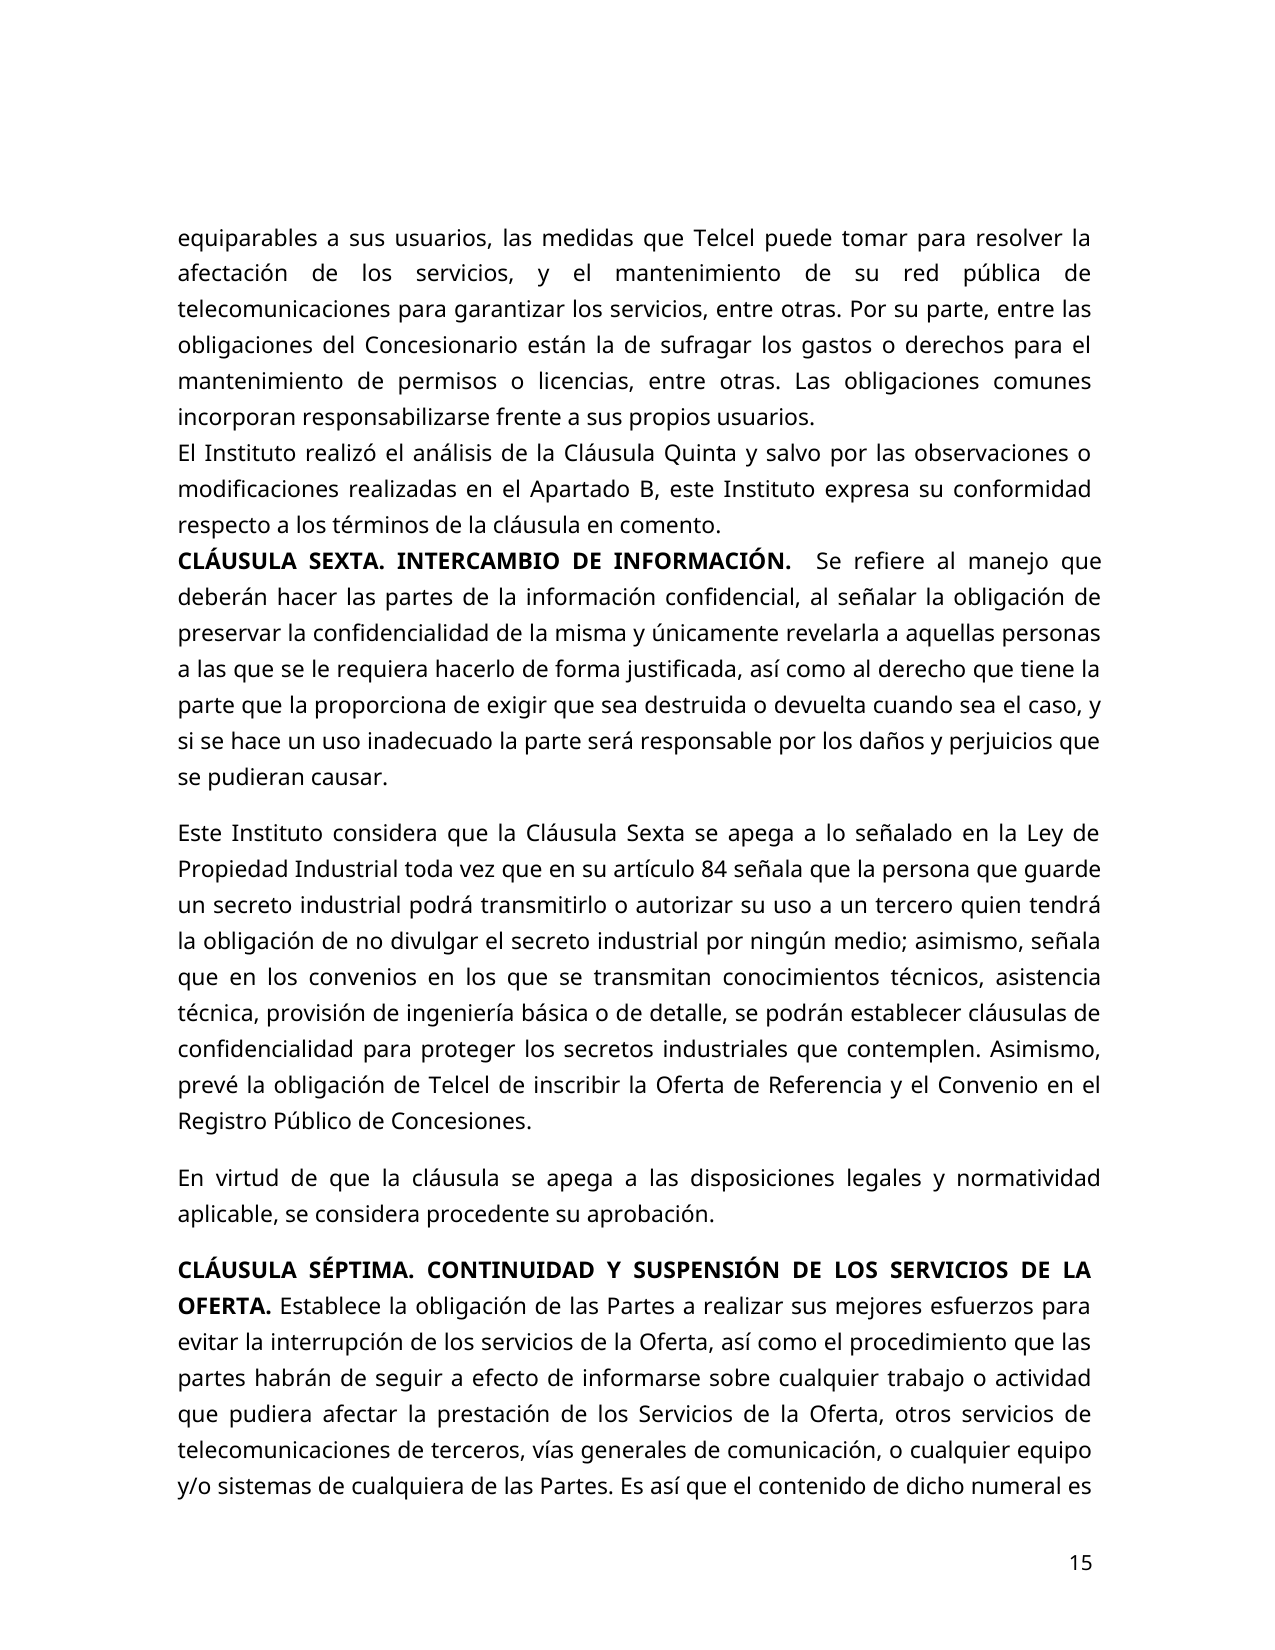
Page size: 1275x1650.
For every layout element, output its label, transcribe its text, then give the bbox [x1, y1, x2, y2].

text El Instituto realizó el análisis de la Cláusula Quinta y salvo por las observaciones o modificaciones realizadas en el Apartado B, este Instituto expresa su conformidad respecto a los términos de la cláusula en comento. [177, 437, 1092, 540]
text Este Instituto considera que la Cláusula Sexta se apega a lo señalado en la Ley de Propiedad Industrial toda vez que en su artículo 84 señala que la persona que guarde un secreto industrial podrá transmitirlo o autorizar su uso a un tercero quien tendrá la obligación de no divulgar el secreto industrial por ningún medio; asimismo, señala que en los convenios en los que se transmitan conocimientos técnicos, asistencia técnica, provisión de ingeniería básica o de detalle, se podrán establecer cláusulas de confidencialidad para proteger los secretos industriales que contemplen. Asimismo, prevé la obligación de Telcel de inscribir la Oferta de Referencia y el Convenio en el Registro Público de Concesiones. [177, 817, 1102, 1136]
text CLÁUSULA SEXTA. INTERCAMBIO DE INFORMACIÓN. Se refiere al manejo que deberán hacer las partes de la información confidencial, al señalar la obligación de preservar la confidencialidad de la misma y únicamente revelarla a aquellas personas a las que se le requiera hacerlo de forma justificada, así como al derecho que tiene la parte que la proporciona de exigir que sea destruida o devuelta cuando sea el caso, y si se hace un uso inadecuado la parte será responsable por los daños y perjuicios que se pudieran causar. [177, 545, 1102, 792]
text En virtud de que la cláusula se apega a las disposiciones legales y normatividad aplicable, se considera procedente su aprobación. [177, 1162, 1102, 1229]
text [177, 1254, 1092, 1501]
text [177, 221, 1092, 432]
